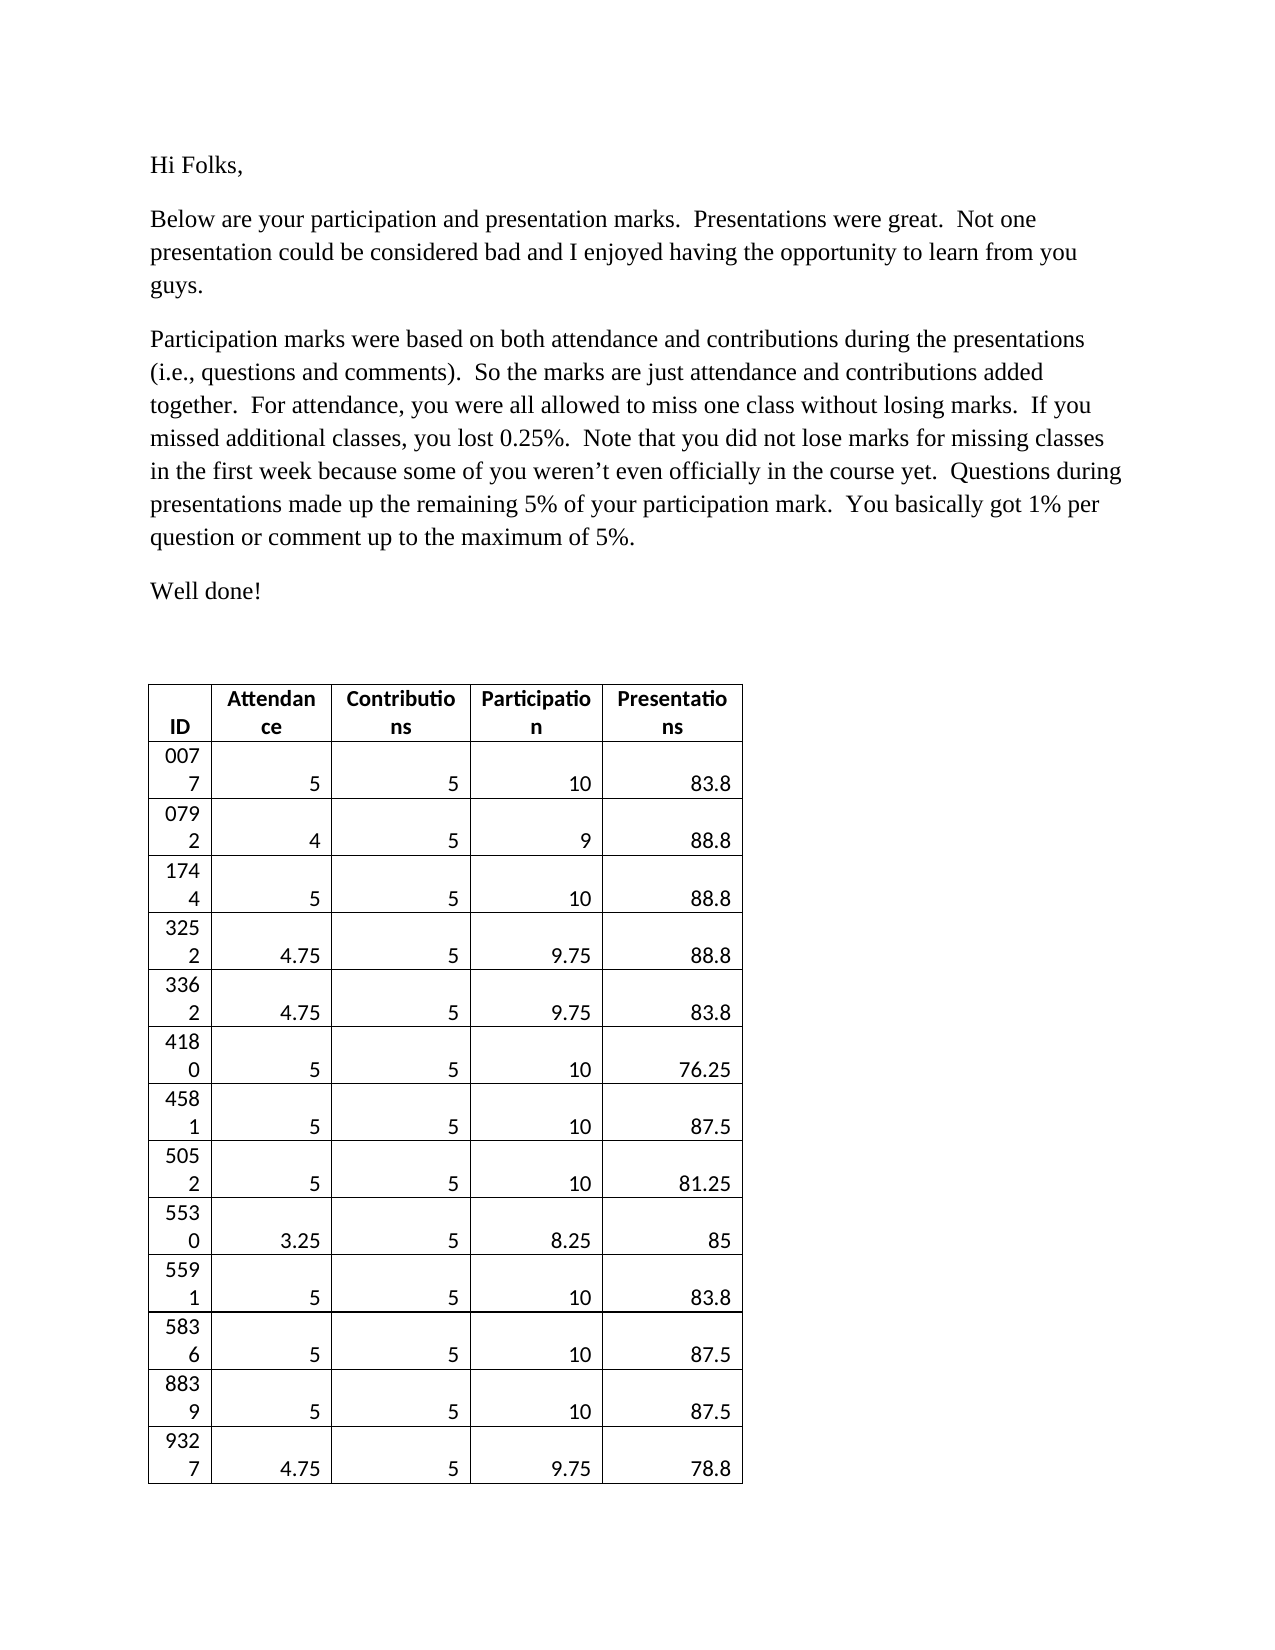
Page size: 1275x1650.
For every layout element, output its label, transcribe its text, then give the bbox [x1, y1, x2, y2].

table_cell 9.75 [471, 1427, 602, 1483]
table_cell 85 [603, 1198, 742, 1254]
table_cell 5 [332, 1027, 470, 1083]
table_cell 10 [471, 1255, 602, 1311]
text Hi Folks, [150, 150, 1125, 179]
table_cell 0077 [149, 742, 211, 798]
table_cell 5 [212, 1027, 331, 1083]
text Well done! [150, 576, 1125, 604]
table_cell 10 [471, 1370, 602, 1426]
table_header Participation [471, 685, 602, 741]
table_cell 5 [332, 1084, 470, 1140]
table_cell 8839 [149, 1370, 211, 1426]
table_cell 5 [212, 742, 331, 798]
table_cell 5 [332, 1255, 470, 1311]
table_cell 3.25 [212, 1198, 331, 1254]
table_cell 5 [332, 856, 470, 912]
table_cell 78.8 [603, 1427, 742, 1483]
table_cell 5 [212, 1084, 331, 1140]
table_cell 88.8 [603, 856, 742, 912]
table_cell 83.8 [603, 970, 742, 1026]
table_cell 3362 [149, 970, 211, 1026]
table_cell 9 [471, 799, 602, 855]
table_header Attendance [212, 685, 331, 741]
table_cell 5 [212, 1370, 331, 1426]
table_cell 5 [332, 970, 470, 1026]
table_cell 83.8 [603, 742, 742, 798]
table_cell 87.5 [603, 1370, 742, 1426]
table_header ID [149, 685, 211, 741]
table_cell 5 [212, 856, 331, 912]
table_cell 10 [471, 742, 602, 798]
table_cell 83.8 [603, 1255, 742, 1311]
table_cell 4 [212, 799, 331, 855]
table_cell 9.75 [471, 913, 602, 969]
table_header Contributions [332, 685, 470, 741]
table_cell 5 [332, 1313, 470, 1368]
table_cell 10 [471, 1027, 602, 1083]
table_cell 5591 [149, 1255, 211, 1311]
table_cell 87.5 [603, 1084, 742, 1140]
table_cell 9327 [149, 1427, 211, 1483]
table_cell 4.75 [212, 970, 331, 1026]
table_cell 4.75 [212, 913, 331, 969]
table_cell 5 [332, 913, 470, 969]
table_cell 88.8 [603, 913, 742, 969]
table_cell 5 [212, 1255, 331, 1311]
table_cell 5 [332, 799, 470, 855]
table_cell 5 [332, 1427, 470, 1483]
table_cell 81.25 [603, 1141, 742, 1197]
text Participation marks were based on both attendance and contributions during the presentations (i.e., questions and comments). So the marks are just attendance and contributions added together. For attendance, you were all allowed to miss one class without losing marks. If you missed additional classes, you lost 0.25%. Note that you did not lose marks for missing classes in the first week because some of you weren’t even officially in the course yet. Questions during presentations made up the remaining 5% of your participation mark. You basically got 1% per question or comment up to the maximum of 5%. [150, 324, 1125, 551]
table_cell 5836 [149, 1313, 211, 1368]
table_cell 4581 [149, 1084, 211, 1140]
table_cell 5 [212, 1141, 331, 1197]
table_cell 3252 [149, 913, 211, 969]
table_cell 5 [332, 1370, 470, 1426]
text Below are your participation and presentation marks. Presentations were great. Not one presentation could be considered bad and I enjoyed having the opportunity to learn from you guys. [150, 204, 1125, 299]
table_cell 10 [471, 1313, 602, 1368]
table_cell 5 [332, 1198, 470, 1254]
table_cell 1744 [149, 856, 211, 912]
table_cell 5 [212, 1313, 331, 1368]
table_header Presentations [603, 685, 742, 741]
table_cell 10 [471, 1084, 602, 1140]
table_cell 10 [471, 1141, 602, 1197]
table_cell 4.75 [212, 1427, 331, 1483]
table_cell 4180 [149, 1027, 211, 1083]
table_cell 88.8 [603, 799, 742, 855]
table_cell 10 [471, 856, 602, 912]
table_cell 5 [332, 1141, 470, 1197]
table_cell 0792 [149, 799, 211, 855]
table_cell 8.25 [471, 1198, 602, 1254]
table_cell 5 [332, 742, 470, 798]
table_cell 5052 [149, 1141, 211, 1197]
table_cell 76.25 [603, 1027, 742, 1083]
table_cell 87.5 [603, 1313, 742, 1368]
table_cell 9.75 [471, 970, 602, 1026]
table_cell 5530 [149, 1198, 211, 1254]
